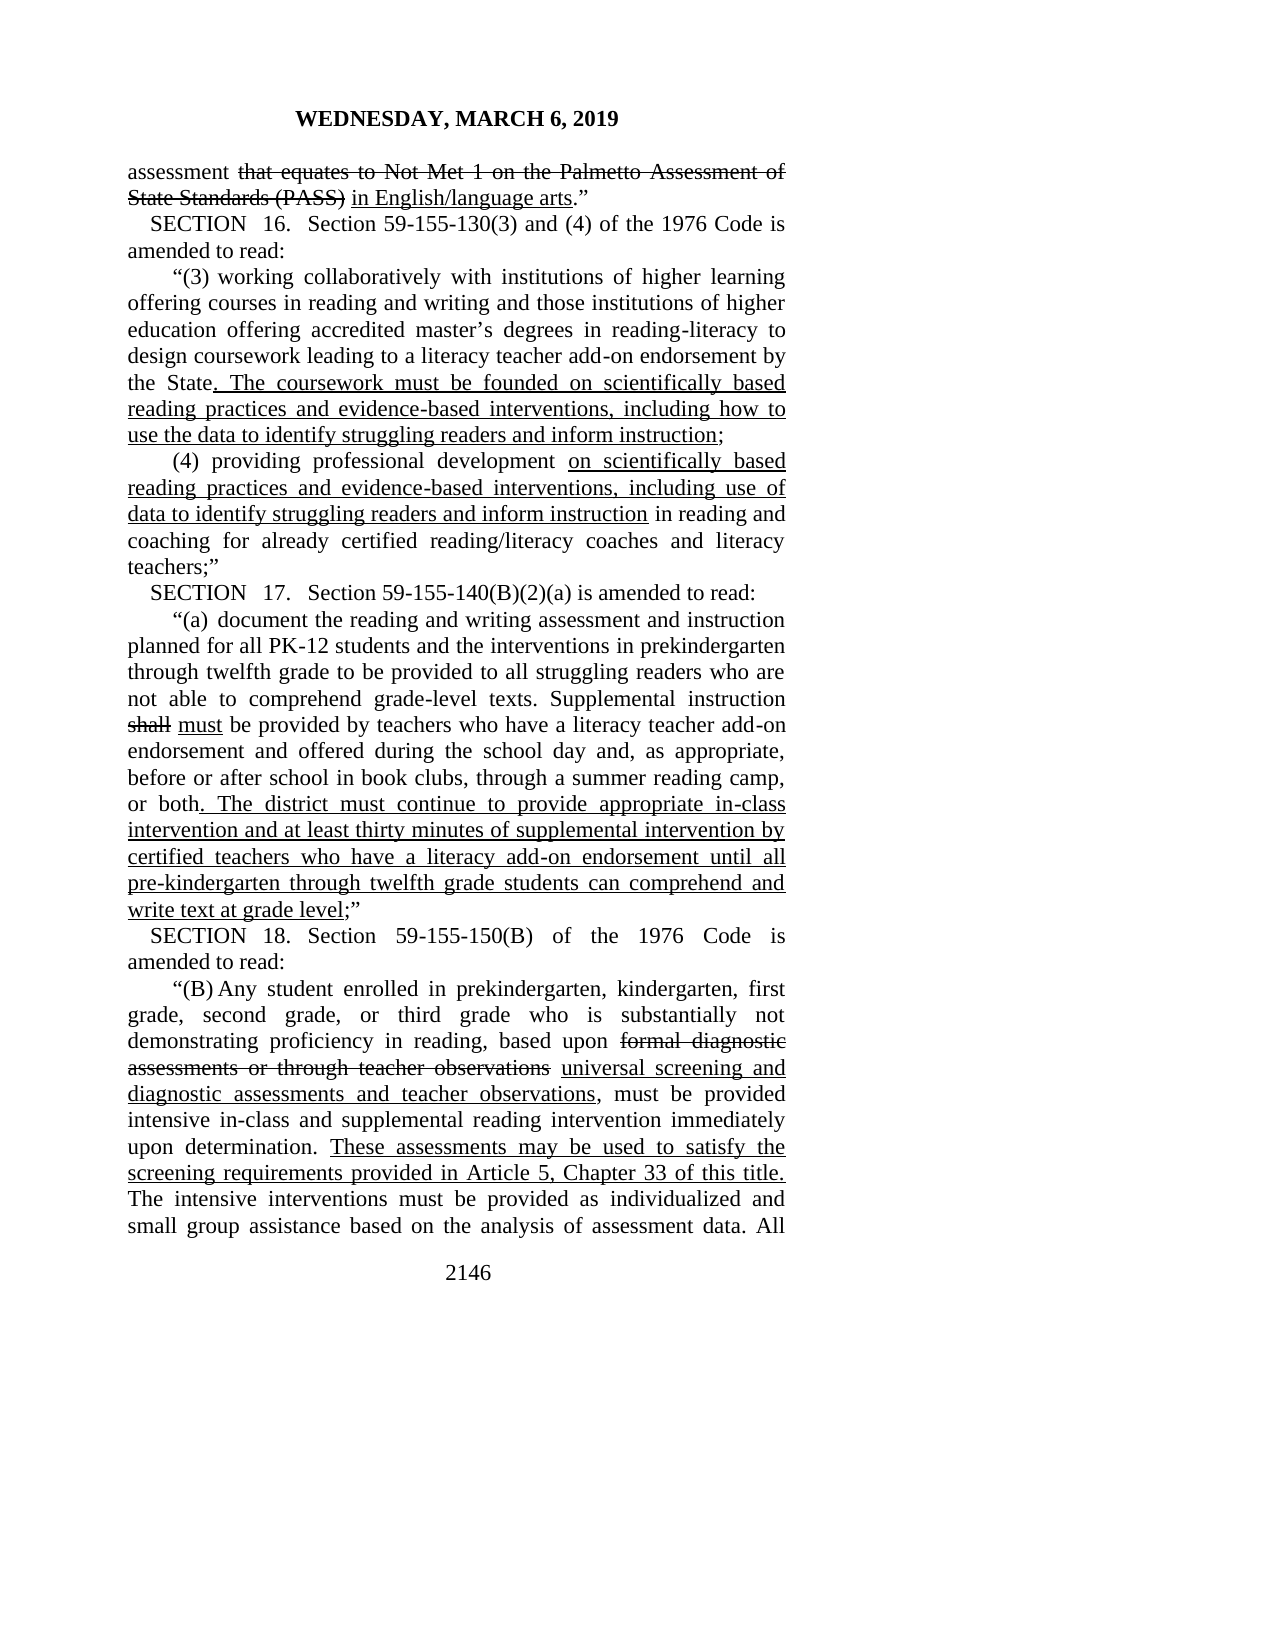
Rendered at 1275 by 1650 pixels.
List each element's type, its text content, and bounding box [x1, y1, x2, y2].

text “(a) document the reading and writing assessment and instruction planned for all PK-12 students and the interventions in prekindergarten through twelfth grade to be provided to all struggling readers who are not able to comprehend grade-level texts. Supplemental instruction shall must be provided by teachers who have a literacy teacher add-on endorsement and offered during the school day and, as appropriate, before or after school in book clubs, through a summer reading camp, or both. The district must continue to provide appropriate in-class intervention and at least thirty minutes of supplemental intervention by certified teachers who have a literacy add-on endorsement until all pre-kindergarten through twelfth grade students can comprehend and write text at grade level;” [127, 606, 786, 866]
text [127, 158, 786, 210]
text SECTION 16. Section 59-155-130(3) and (4) of the 1976 Code is amended to read: [127, 210, 786, 263]
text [127, 1183, 786, 1238]
text SECTION 17. Section 59-155-140(B)(2)(a) is amended to read: [127, 579, 786, 606]
text SECTION 18. Section 59-155-150(B) of the 1976 Code is amended to read: [127, 922, 786, 975]
text (4) providing professional development on scientifically based reading practices and evidence-based interventions, including use of data to identify struggling readers and inform instruction in reading and coaching for already certified reading/literacy coaches and literacy teachers;” [127, 498, 786, 579]
text “(3) working collaboratively with institutions of higher learning offering courses in reading and writing and those institutions of higher education offering accredited master’s degrees in reading-literacy to design coursework leading to a literacy teacher add-on endorsement by the State. The coursework must be founded on scientifically based reading practices and evidence-based interventions, including how to use the data to identify struggling readers and inform instruction; [127, 263, 786, 418]
text (4) providing professional development on scientifically based reading practices and evidence-based interventions, including use of data to identify struggling readers and inform instruction in reading and coaching for already certified reading/literacy coaches and literacy teachers;” [127, 448, 786, 497]
